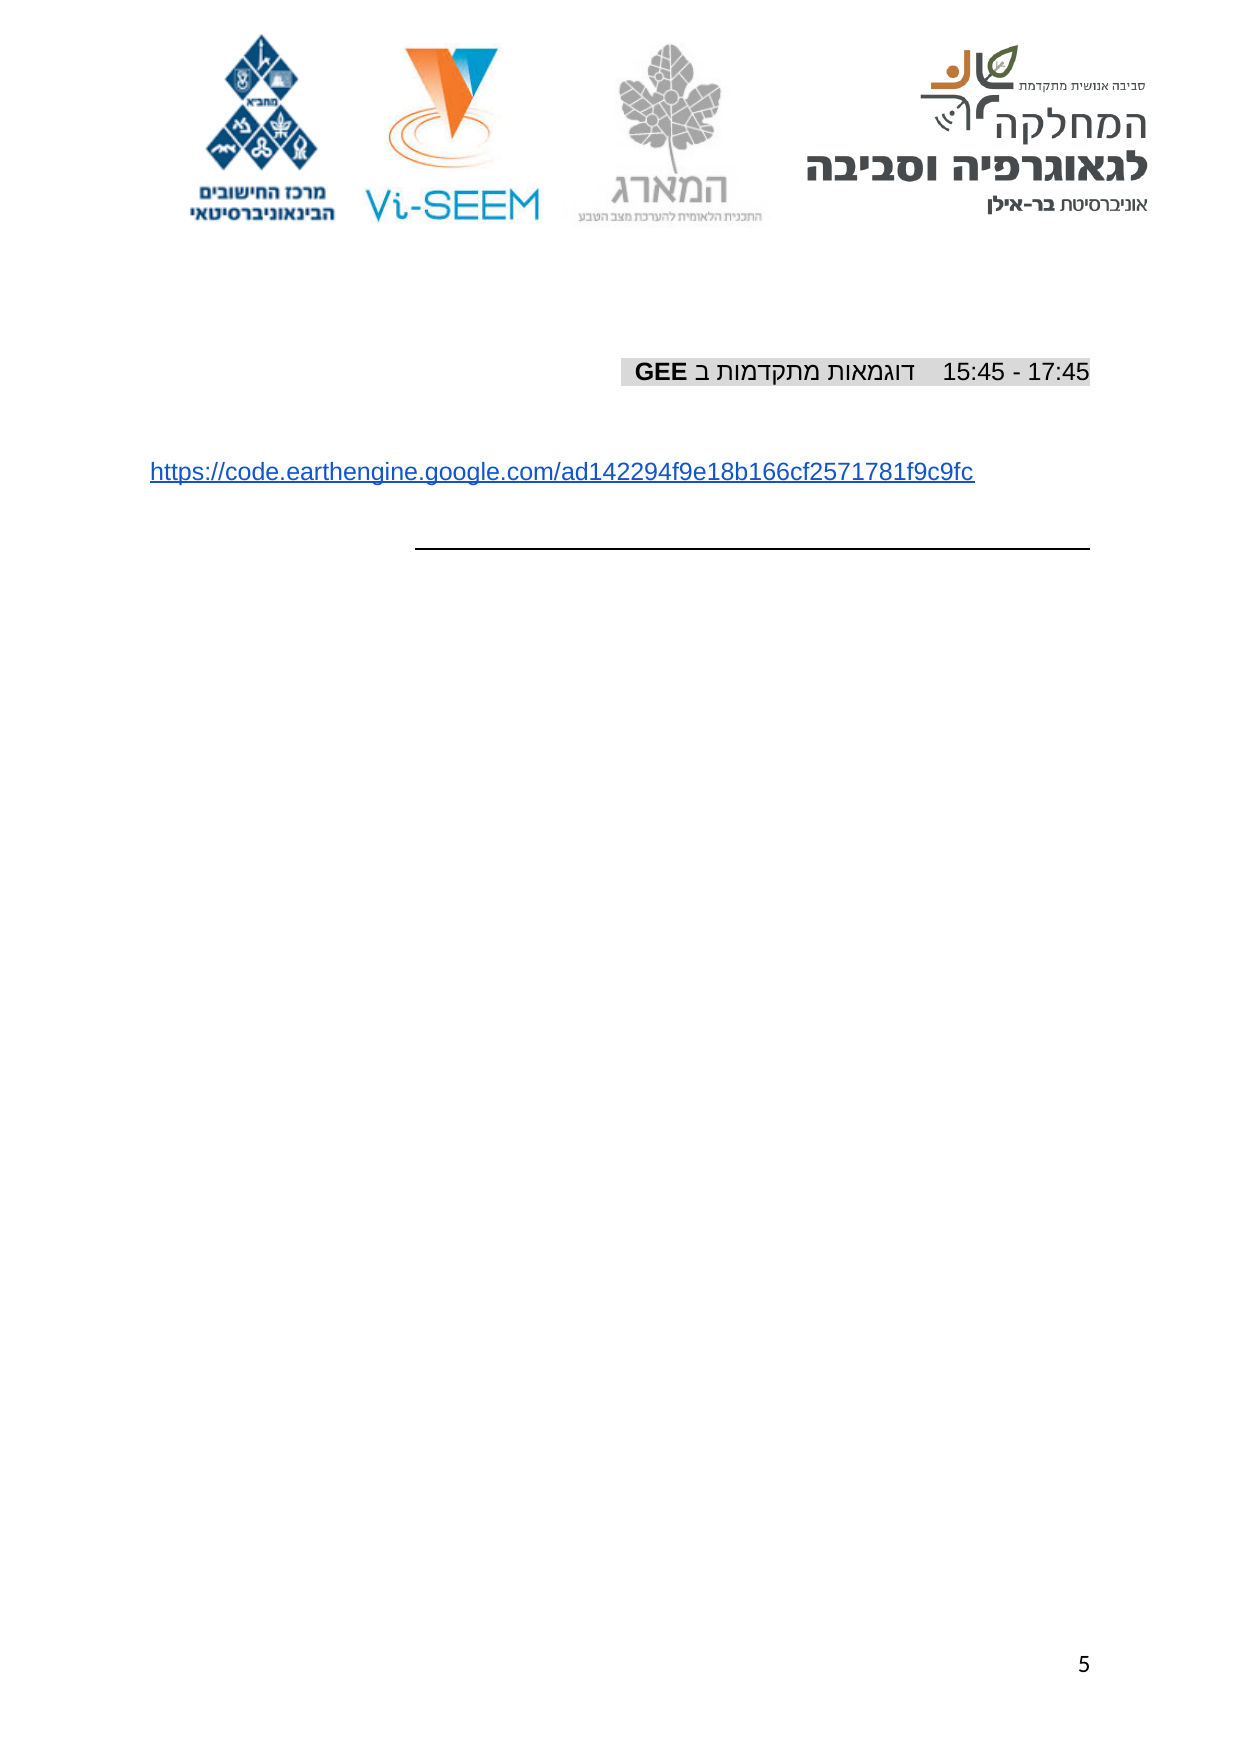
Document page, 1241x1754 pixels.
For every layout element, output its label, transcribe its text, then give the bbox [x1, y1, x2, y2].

text https://code.earthengine.google.com/ad142294f9e18b166cf2571781f9c9fc [150, 456, 1090, 485]
picture [556, 0, 793, 228]
picture [797, 44, 1162, 228]
picture [359, 41, 546, 228]
text 17:45 - 15:45 דוגמאות מתקדמות ב GEE [150, 357, 1090, 386]
picture [189, 34, 337, 228]
